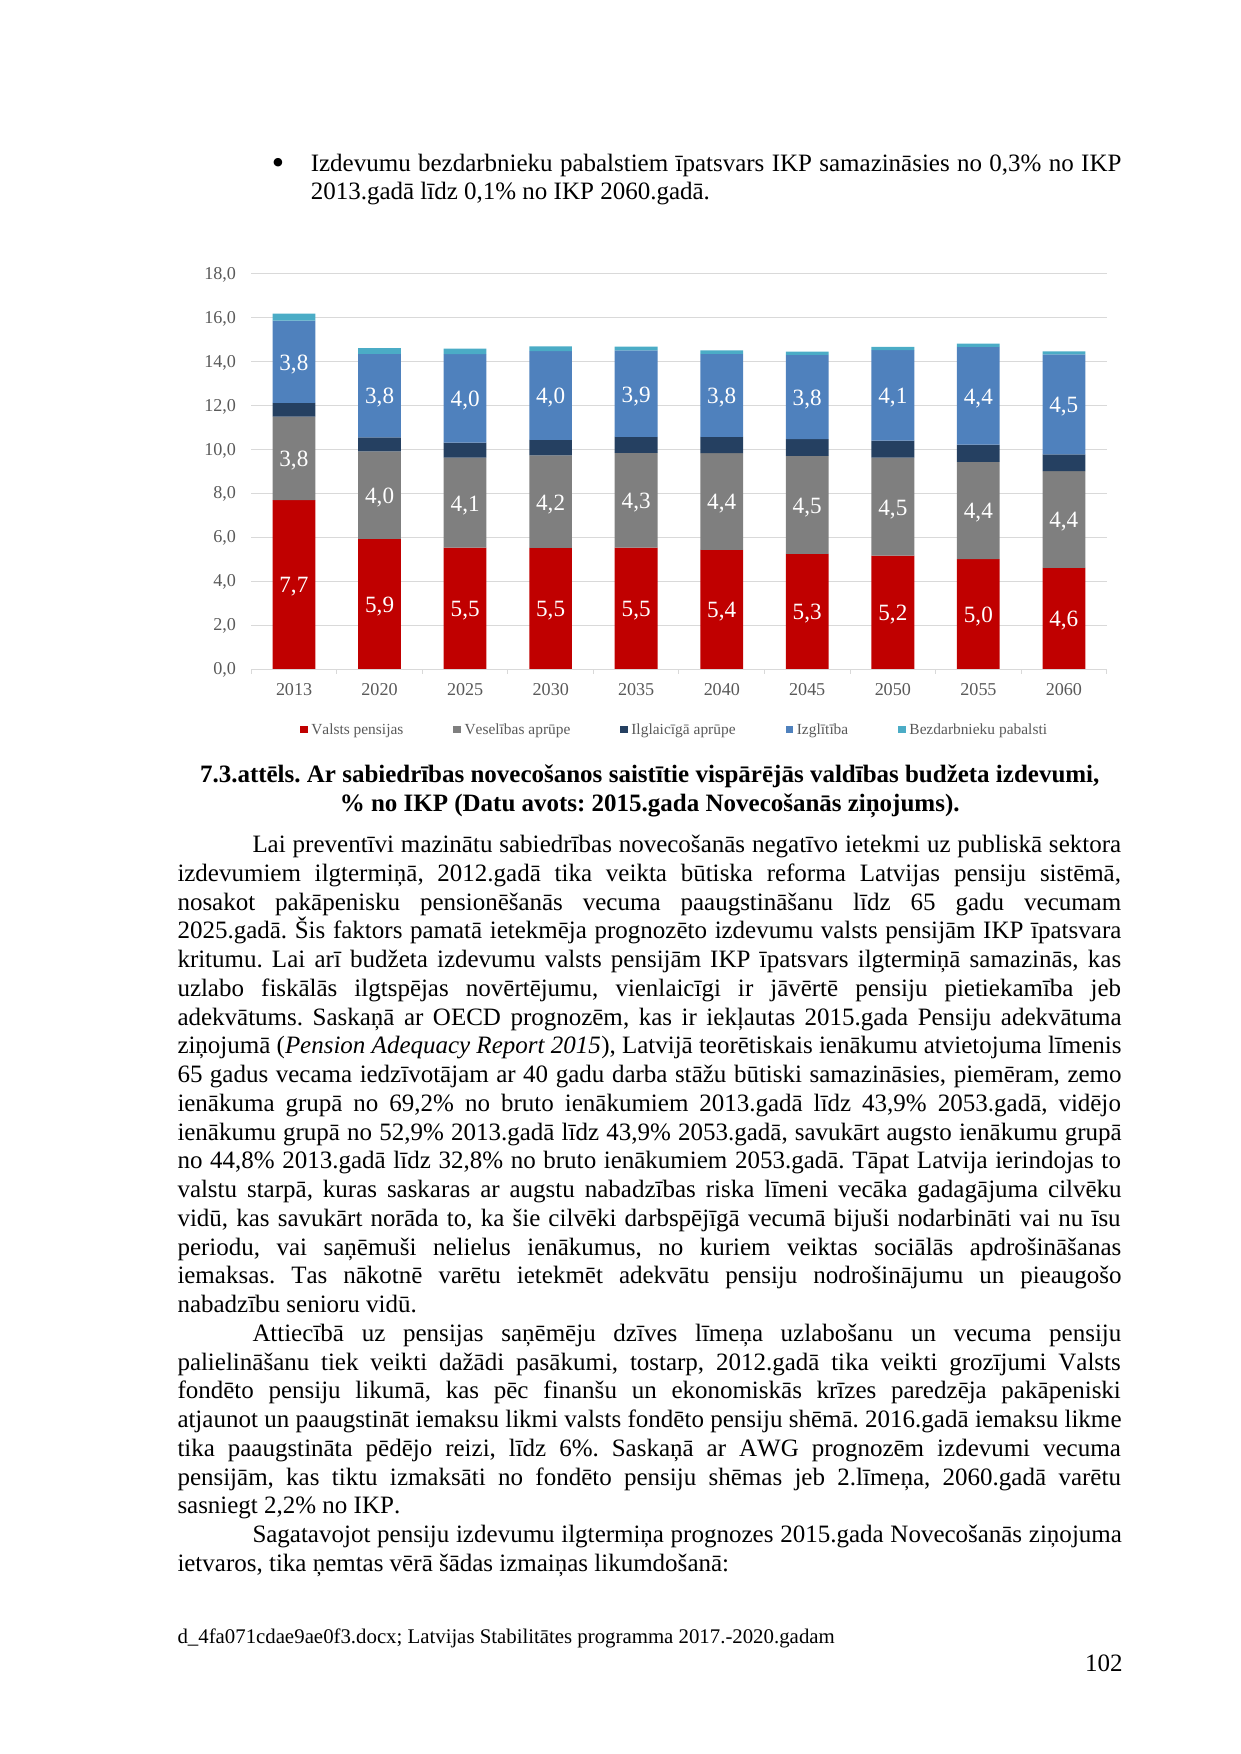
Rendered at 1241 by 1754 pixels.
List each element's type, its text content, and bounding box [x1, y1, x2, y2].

text Lai preventīvi mazinātu sabiedrības novecošanās negatīvo ietekmi uz publiskā sektora izdevumiem ilgtermiņā, 2012.gadā tika veikta būtiska reforma Latvijas pensiju sistēmā, nosakot pakāpenisku pensionēšanās vecuma paaugstināšanu līdz 65 gadu vecumam 2025.gadā. Šis faktors pamatā ietekmēja prognozēto izdevumu valsts pensijām IKP īpatsvara kritumu. Lai arī budžeta izdevumu valsts pensijām IKP īpatsvars ilgtermiņā samazinās, kas uzlabo fiskālās ilgtspējas novērtējumu, vienlaicīgi ir jāvērtē pensiju pietiekamība jeb adekvātums. Saskaņā ar OECD prognozēm, kas ir iekļautas 2015.gada Pensiju adekvātuma ziņojumā (Pension Adequacy Report 2015), Latvijā teorētiskais ienākumu atvietojuma līmenis 65 gadus vecama iedzīvotājam ar 40 gadu darba stāžu būtiski samazināsies, piemēram, zemo ienākuma grupā no 69,2% no bruto ienākumiem 2013.gadā līdz 43,9% 2053.gadā, vidējo ienākumu grupā no 52,9% 2013.gadā līdz 43,9% 2053.gadā, savukārt augsto ienākumu grupā no 44,8% 2013.gadā līdz 32,8% no bruto ienākumiem 2053.gadā. Tāpat Latvija ierindojas to valstu starpā, kuras saskaras ar augstu nabadzības riska līmeni vecāka gadagājuma cilvēku vidū, kas savukārt norāda to, ka šie cilvēki darbspējīgā vecumā bijuši nodarbināti vai nu īsu periodu, vai saņēmuši nelielus ienākumus, no kuriem veiktas sociālās apdrošināšanas iemaksas. Tas nākotnē varētu ietekmēt adekvātu pensiju nodrošinājumu un pieaugošo nabadzību senioru vidū. [177, 829, 1122, 1318]
text 7.3.attēls. Ar sabiedrības novecošanos saistītie vispārējās valdības budžeta izdevumi, % no IKP (Datu avots: 2015.gada Novecošanās ziņojums). [177, 234, 1122, 817]
text Attiecībā uz pensijas saņēmēju dzīves līmeņa uzlabošanu un vecuma pensiju palielināšanu tiek veikti dažādi pasākumi, tostarp, 2012.gadā tika veikti grozījumi Valsts fondēto pensiju likumā, kas pēc finanšu un ekonomiskās krīzes paredzēja pakāpeniski atjaunot un paaugstināt iemaksu likmi valsts fondēto pensiju shēmā. 2016.gadā iemaksu likme tika paaugstināta pēdējo reizi, līdz 6%. Saskaņā ar AWG prognozēm izdevumi vecuma pensijām, kas tiktu izmaksāti no fondēto pensiju shēmas jeb 2.līmeņa, 2060.gadā varētu sasniegt 2,2% no IKP. [177, 1318, 1122, 1519]
text Sagatavojot pensiju izdevumu ilgtermiņa prognozes 2015.gada Novecošanās ziņojuma ietvaros, tika ņemtas vērā šādas izmaiņas likumdošanā: [177, 1519, 1122, 1577]
list Izdevumu bezdarbnieku pabalstiem īpatsvars IKP samazināsies no 0,3% no IKP 2013.gadā līdz 0,1% no IKP 2060.gadā. [273, 148, 1122, 205]
